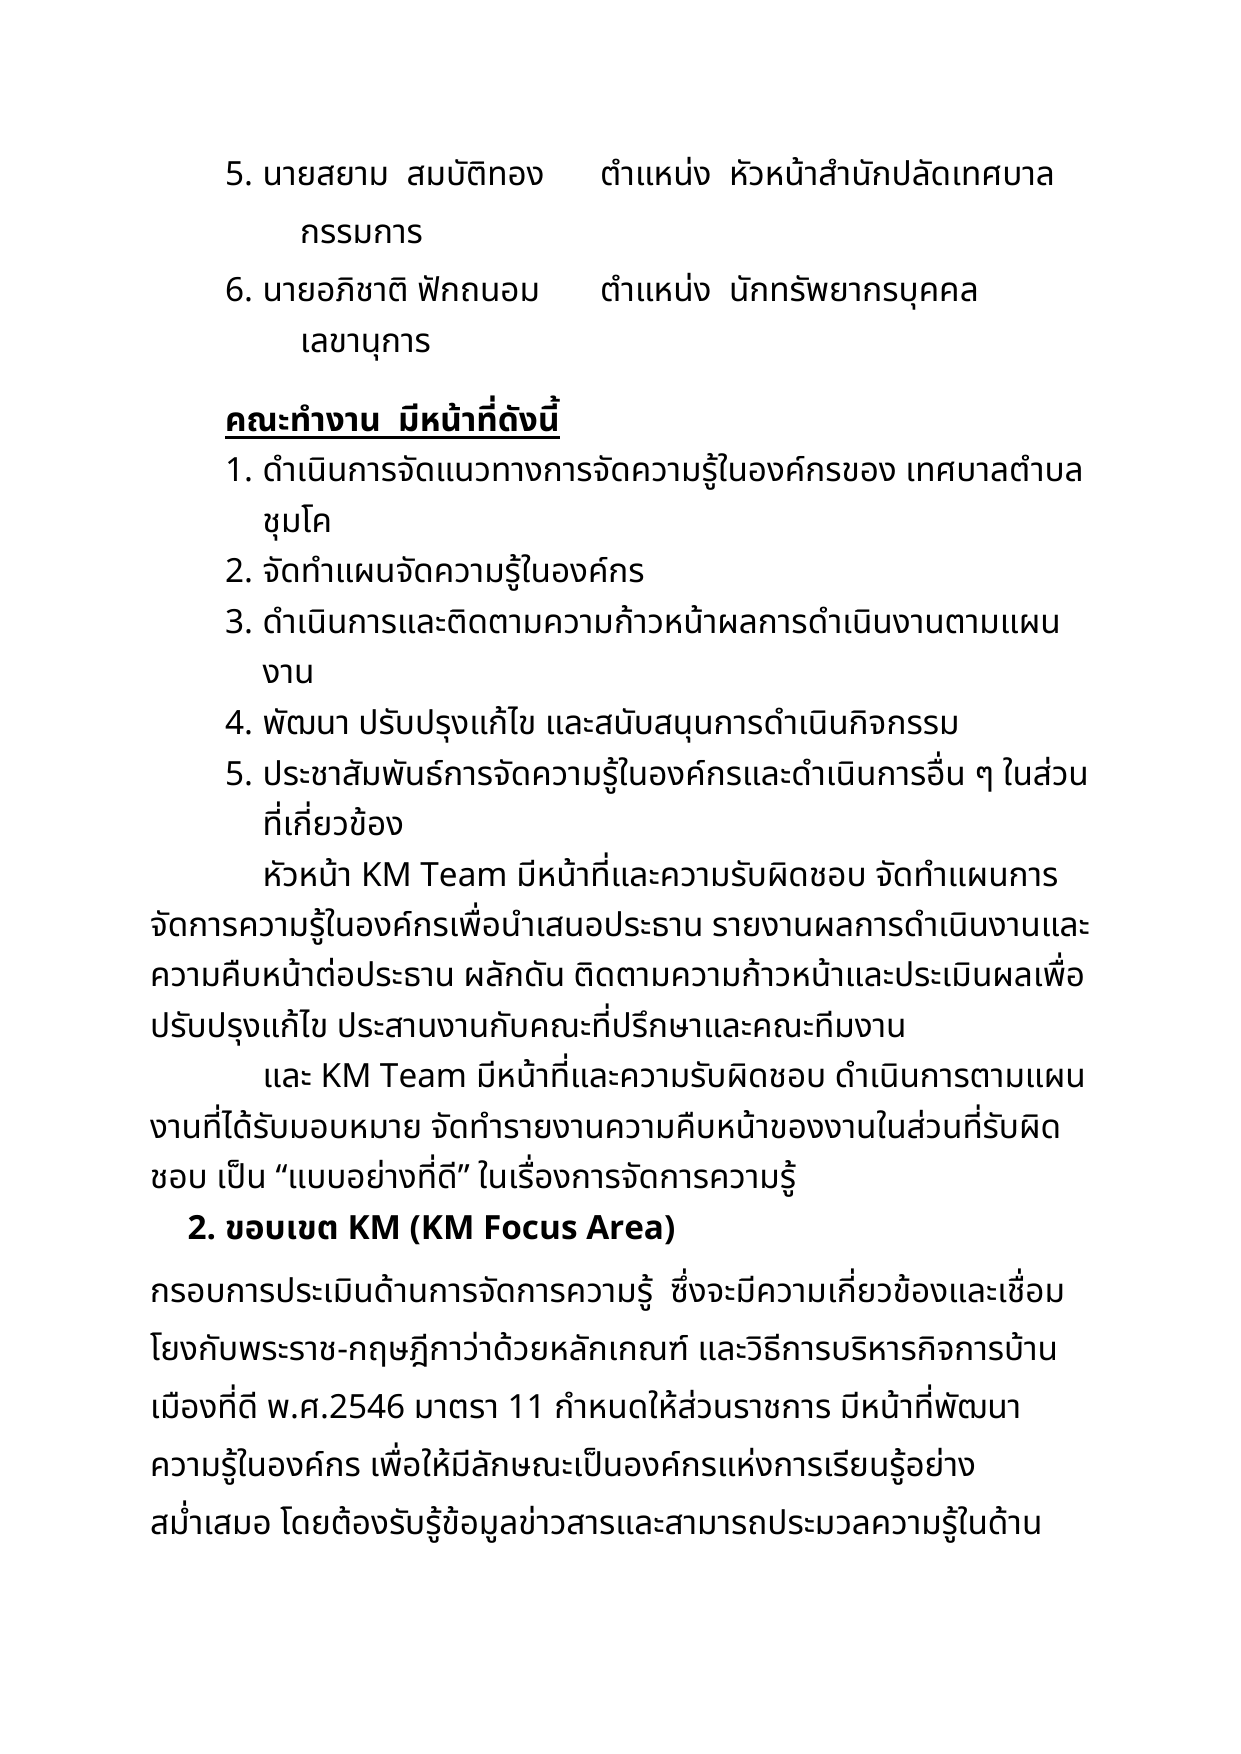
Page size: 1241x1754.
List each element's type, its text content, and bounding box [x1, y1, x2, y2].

list นายอภิชาติ ฟักถนอม ตำแหน่ง นักทรัพยากรบุคคล เลขานุการ [225, 266, 1090, 367]
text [150, 1267, 1090, 1549]
text คณะทำงาน มีหน้าที่ดังนี้ [150, 396, 1090, 446]
list นายสยาม สมบัติทอง ตำแหน่ง หัวหน้าสำนักปลัดเทศบาล กรรมการ [225, 150, 1090, 259]
list ขอบเขต KM (KM Focus Area) [187, 1204, 1090, 1254]
list ประชาสัมพันธ์การจัดความรู้ในองค์กรและดำเนินการอื่น ๆ ในส่วนที่เกี่ยวข้อง [225, 749, 1090, 850]
list ดำเนินการและติดตามความก้าวหน้าผลการดำเนินงานตามแผนงาน [225, 598, 1090, 699]
list และ KM Team มีหน้าที่และความรับผิดชอบ ดำเนินการตามแผนงานที่ได้รับมอบหมาย จัดทำรายงานความคืบหน้าของงานในส่วนที่รับผิดชอบ เป็น “แบบอย่างที่ดี” ในเรื่องการจัดการความรู้ [150, 1052, 1090, 1204]
list จัดทำแผนจัดความรู้ในองค์กร [225, 547, 1090, 598]
list พัฒนา ปรับปรุงแก้ไข และสนับสนุนการดำเนินกิจกรรม [225, 699, 1090, 749]
list ดำเนินการจัดแนวทางการจัดความรู้ในองค์กรของ เทศบาลตำบลชุมโค [225, 446, 1090, 547]
list หัวหน้า KM Team มีหน้าที่และความรับผิดชอบ จัดทำแผนการจัดการความรู้ในองค์กรเพื่อนำเสนอประธาน รายงานผลการดำเนินงานและความคืบหน้าต่อประธาน ผลักดัน ติดตามความก้าวหน้าและประเมินผลเพื่อปรับปรุงแก้ไข ประสานงานกับคณะที่ปรึกษาและคณะทีมงาน [150, 850, 1090, 1052]
